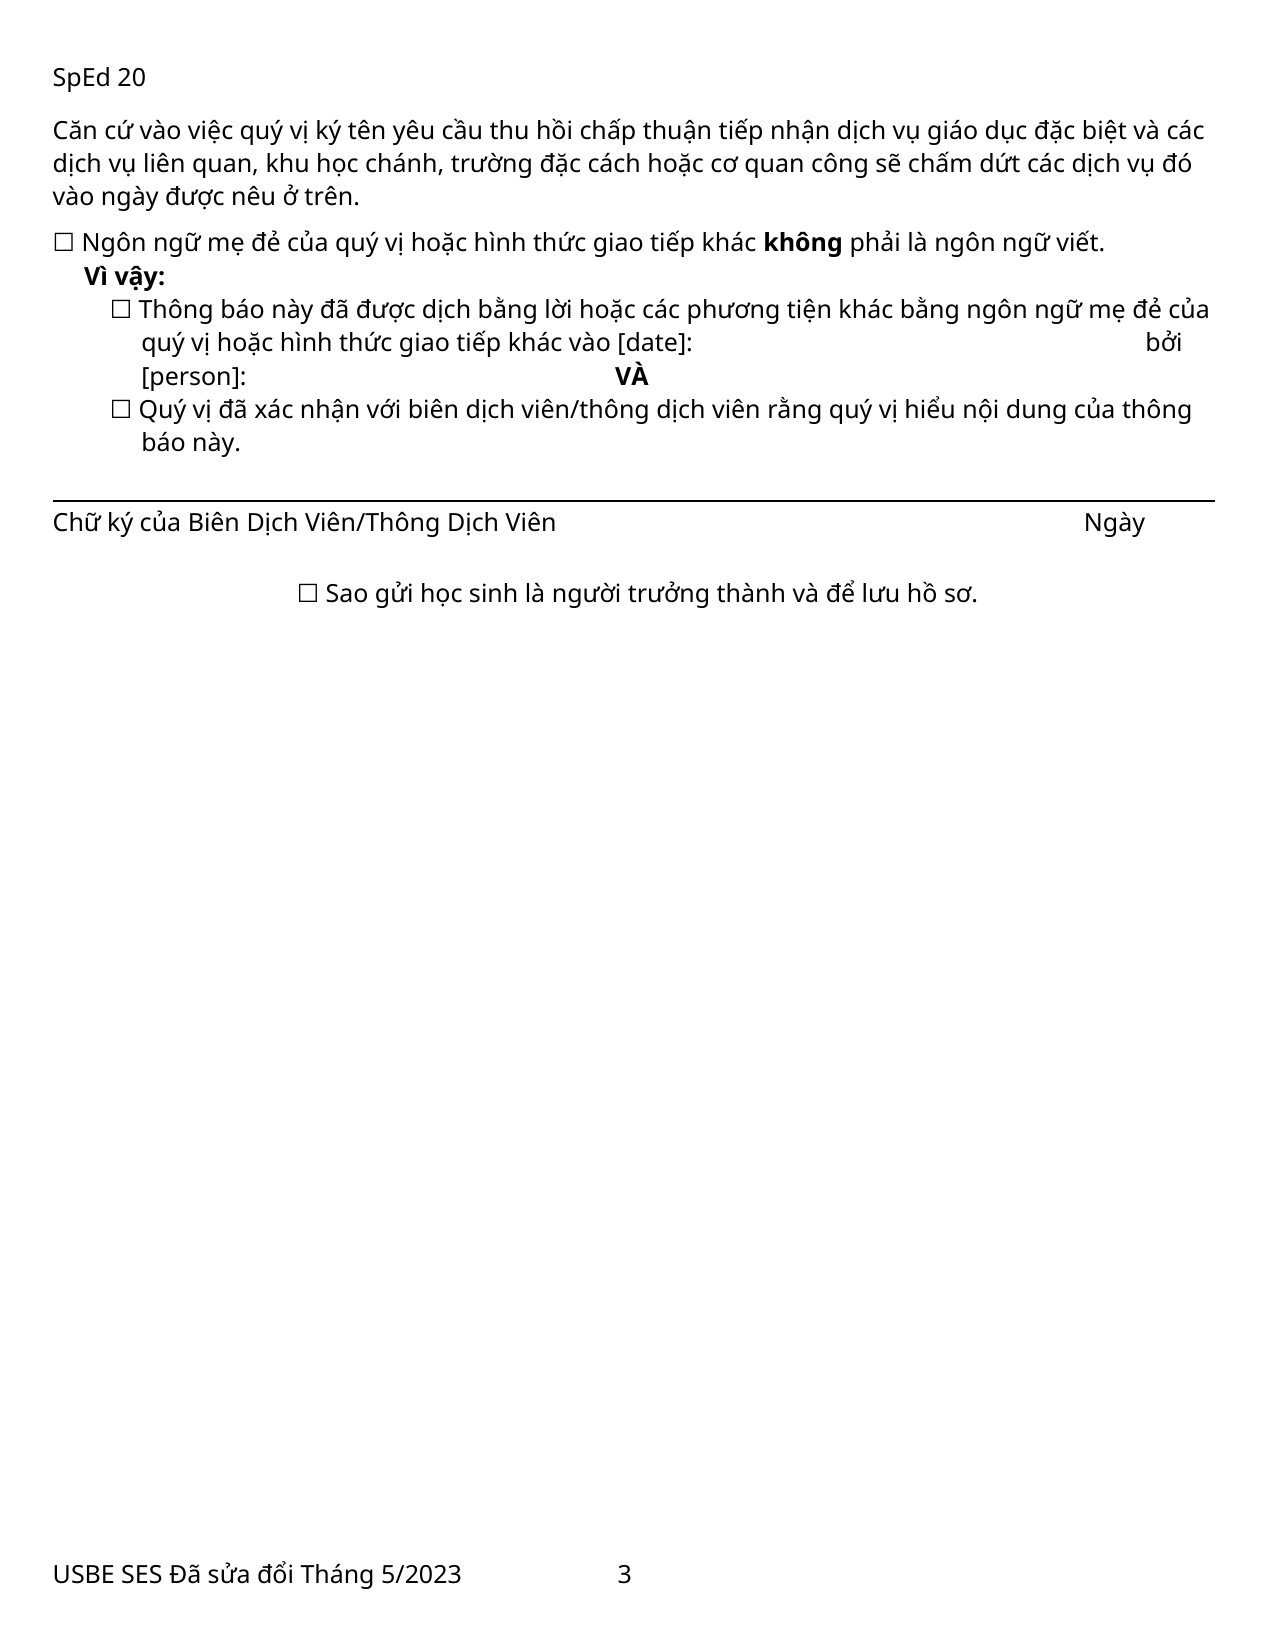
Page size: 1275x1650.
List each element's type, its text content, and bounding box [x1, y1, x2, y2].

text Quý vị đã xác nhận với biên dịch viên/thông dịch viên rằng quý vị hiểu nội dung của thông báo này. [109, 392, 1222, 458]
text Vì vậy: [84, 258, 1222, 292]
text Chữ ký của Biên Dịch Viên/Thông Dịch Viên Ngày [52, 505, 1222, 538]
text Thông báo này đã được dịch bằng lời hoặc các phương tiện khác bằng ngôn ngữ mẹ đẻ của quý vị hoặc hình thức giao tiếp khác vào [date]: bởi [person]: VÀ [109, 292, 1222, 392]
text Căn cứ vào việc quý vị ký tên yêu cầu thu hồi chấp thuận tiếp nhận dịch vụ giáo dục đặc biệt và các dịch vụ liên quan, khu học chánh, trường đặc cách hoặc cơ quan công sẽ chấm dứt các dịch vụ đó vào ngày được nêu ở trên. [52, 112, 1222, 212]
text Sao gửi học sinh là người trưởng thành và để lưu hồ sơ. [52, 576, 1222, 609]
text Ngôn ngữ mẹ đẻ của quý vị hoặc hình thức giao tiếp khác không phải là ngôn ngữ viết. [52, 225, 1222, 258]
